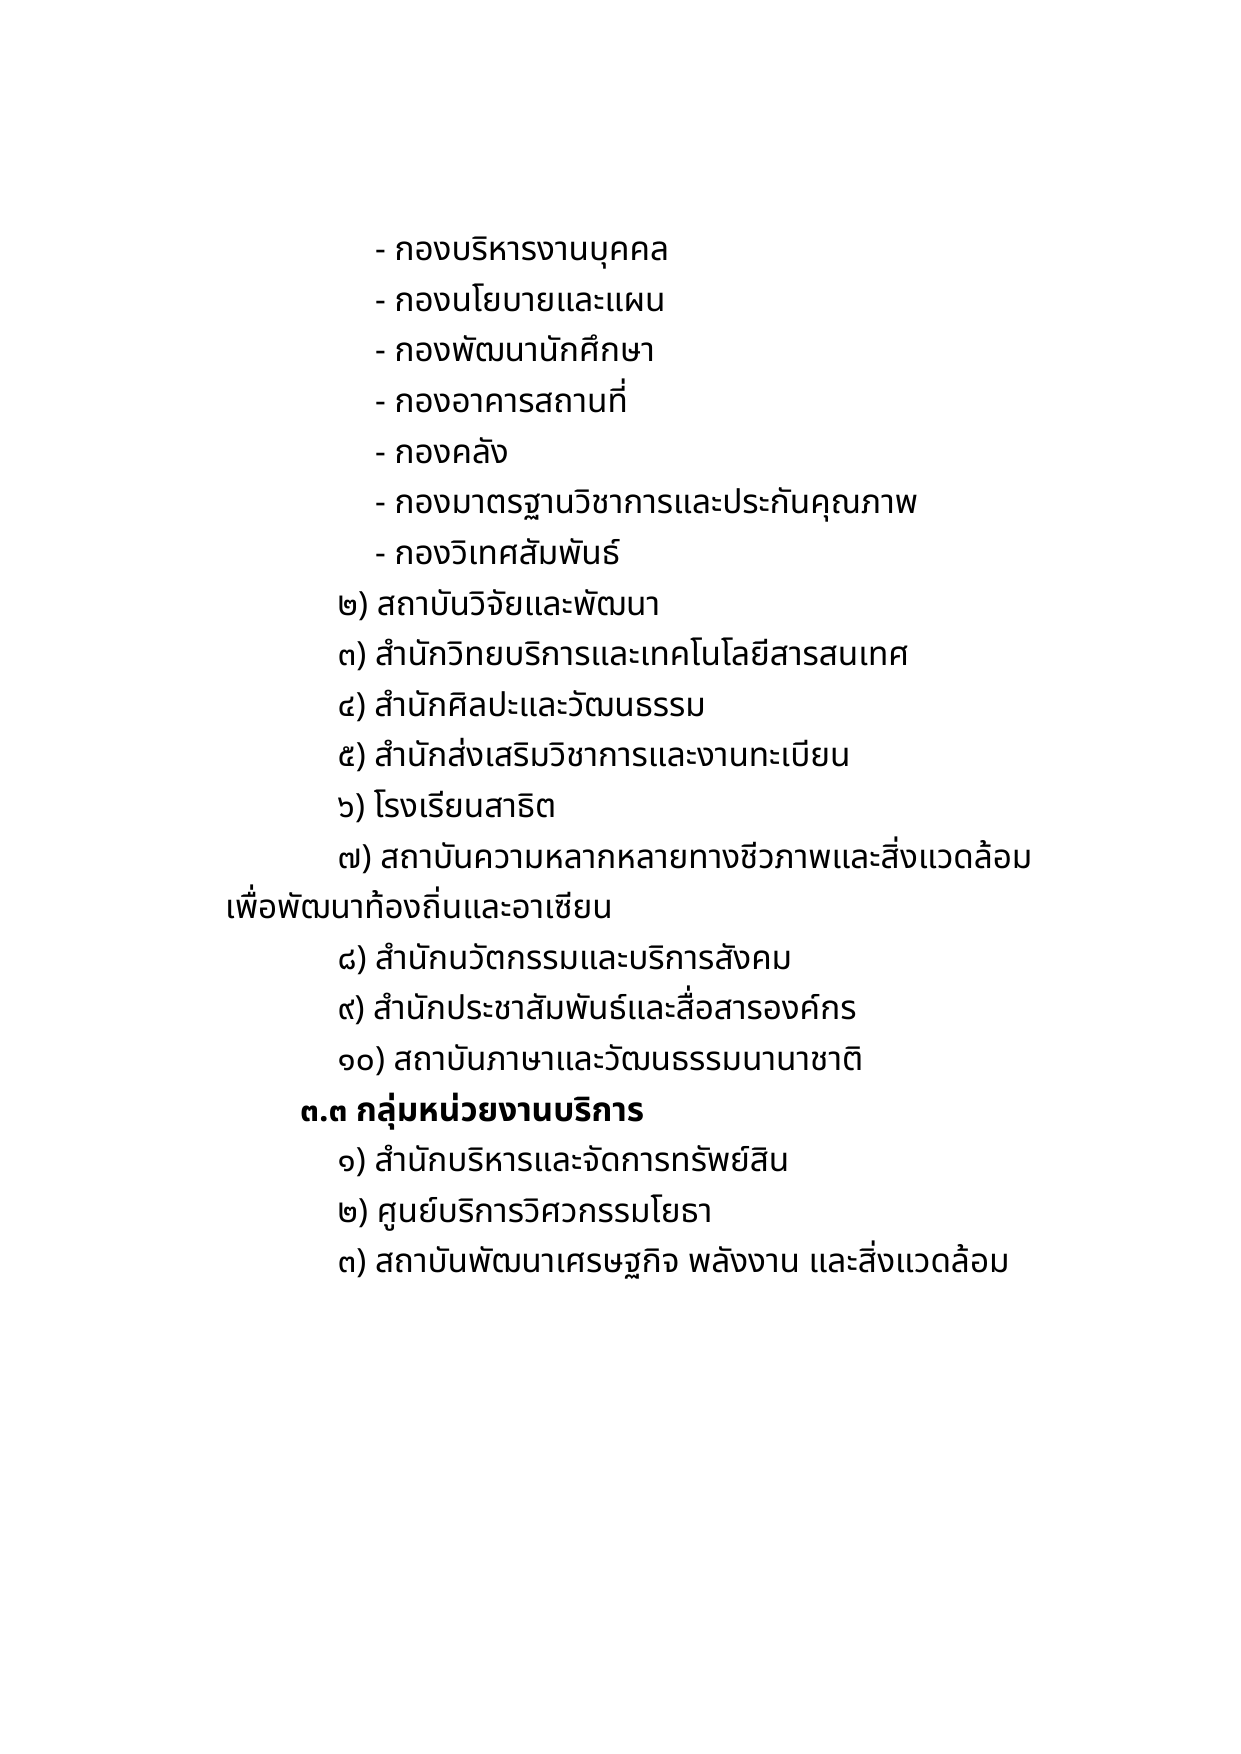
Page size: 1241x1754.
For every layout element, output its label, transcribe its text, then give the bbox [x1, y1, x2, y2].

text - กองมาตรฐานวิชาการและประกันคุณภาพ [225, 478, 1090, 529]
text ๘) สำนักนวัตกรรมและบริการสังคม [225, 933, 1090, 984]
text ๕) สำนักส่งเสริมวิชาการและงานทะเบียน [225, 731, 1090, 782]
text ๖) โรงเรียนสาธิต [225, 782, 1090, 832]
text ๒) สถาบันวิจัยและพัฒนา [225, 579, 1090, 630]
text - กองคลัง [225, 427, 1090, 478]
text ๓.๓ กลุ่มหน่วยงานบริการ [225, 1085, 1090, 1136]
text ๒) ศูนย์บริการวิศวกรรมโยธา [225, 1187, 1090, 1237]
text ๓) สำนักวิทยบริการและเทคโนโลยีสารสนเทศ [225, 630, 1090, 681]
text - กองวิเทศสัมพันธ์ [225, 529, 1090, 579]
text ๙) สำนักประชาสัมพันธ์และสื่อสารองค์กร [225, 984, 1090, 1035]
text ๑๐) สถาบันภาษาและวัฒนธรรมนานาชาติ [225, 1035, 1090, 1085]
text ๗) สถาบันความหลากหลายทางชีวภาพและสิ่งแวดล้อม เพื่อพัฒนาท้องถิ่นและอาเซียน [225, 832, 1090, 933]
text - กองพัฒนานักศึกษา [225, 326, 1090, 377]
text ๑) สำนักบริหารและจัดการทรัพย์สิน [225, 1136, 1090, 1187]
text ๓) สถาบันพัฒนาเศรษฐกิจ พลังงาน และสิ่งแวดล้อม [225, 1237, 1090, 1288]
text ๔) สำนักศิลปะและวัฒนธรรม [225, 681, 1090, 731]
text - กองนโยบายและแผน [225, 276, 1090, 326]
text - กองบริหารงานบุคคล [225, 225, 1090, 276]
text - กองอาคารสถานที่ [225, 377, 1090, 427]
